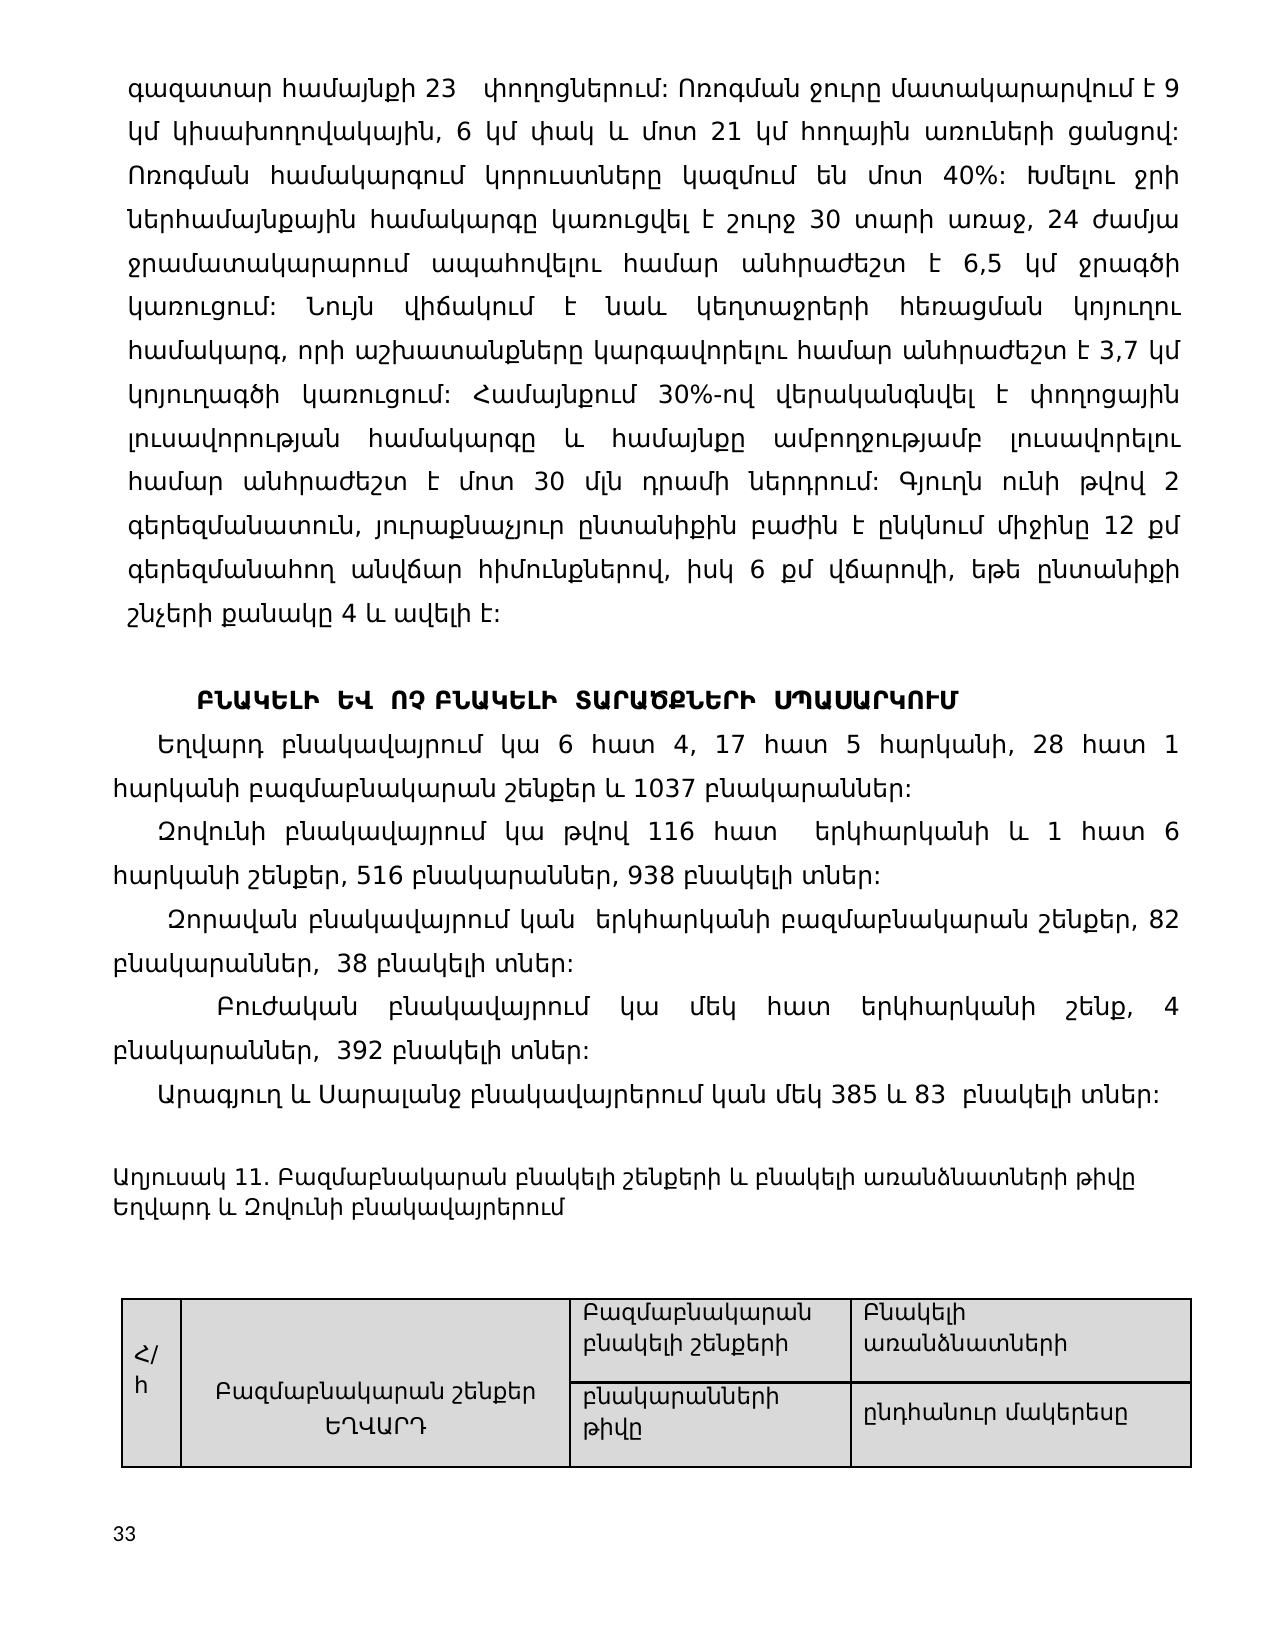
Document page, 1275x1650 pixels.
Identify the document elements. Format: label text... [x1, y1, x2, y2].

table_header Բնակելի առանձնատների [852, 1300, 1190, 1381]
text Աղյուսակ 11. Բազմաբնակարան բնակելի շենքերի և բնակելի առանձնատների թիվը Եղվարդ և Զովունի բնակավայրերում [112, 1164, 1181, 1221]
text Արագյուղ և Սարալանջ բնակավայրերում կան մեկ 385 և 83 բնակելի տներ: [112, 1080, 1181, 1109]
table_header Հ/հ [123, 1300, 180, 1466]
table_header Բազմաբնակարան բնակելի շենքերի [571, 1300, 850, 1381]
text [127, 74, 1181, 628]
text Զորավան բնակավայրում կան երկհարկանի բազմաբնակարան շենքեր, 82 բնակարաններ, 38 բնակելի տներ: [112, 905, 1181, 978]
list ԲՆԱԿԵԼԻ ԵՎ ՈՉ ԲՆԱԿԵԼԻ ՏԱՐԱԾՔՆԵՐԻ ՍՊԱՍԱՐԿՈՒՄ [187, 686, 1181, 716]
table_cell ընդհանուր մակերեսը [852, 1384, 1190, 1466]
text Զովունի բնակավայրում կա թվով 116 հատ երկհարկանի և 1 հատ 6 հարկանի շենքեր, 516 բնակարաններ, 938 բնակելի տներ: [112, 818, 1181, 891]
text Բուժական բնակավայրում կա մեկ հատ երկհարկանի շենք, 4 բնակարաններ, 392 բնակելի տներ: [112, 993, 1181, 1066]
table_cell բնակարանների թիվը [571, 1384, 850, 1466]
text Եղվարդ բնակավայրում կա 6 հատ 4, 17 հատ 5 հարկանի, 28 հատ 1 հարկանի բազմաբնակարան շենքեր և 1037 բնակարաններ: [112, 730, 1181, 803]
table_header Բազմաբնակարան շենքեր ԵՂՎԱՐԴ [182, 1300, 569, 1466]
